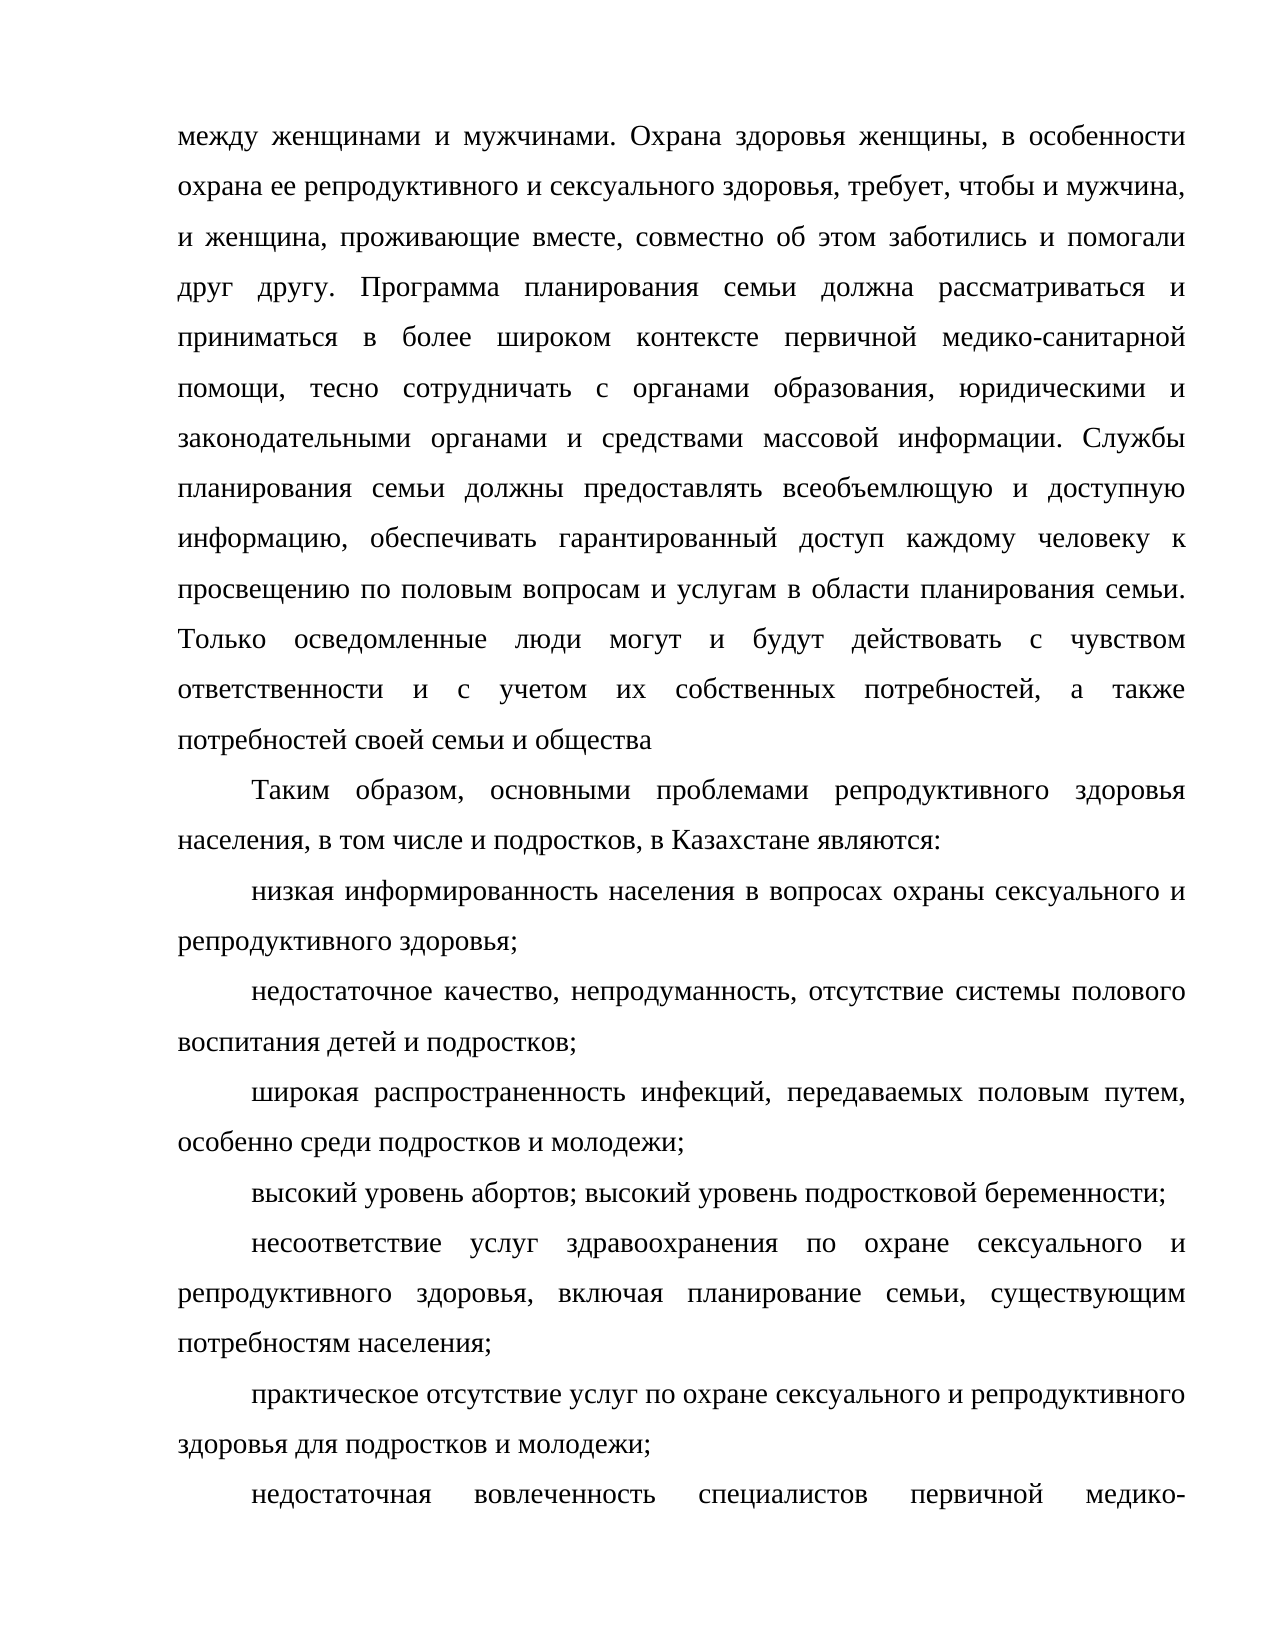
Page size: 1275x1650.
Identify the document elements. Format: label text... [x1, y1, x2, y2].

text недостаточное качество, непродуманность, отсутствие системы полового воспитания детей и подростков; [177, 973, 1186, 1057]
text высокий уровень абортов; высокий уровень подростковой беременности; [177, 1175, 1186, 1208]
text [177, 1477, 1186, 1510]
text низкая информированность населения в вопросах охраны сексуального и репродуктивного здоровья; [177, 873, 1186, 957]
text широкая распространенность инфекций, передаваемых половым путем, особенно среди подростков и молодежи; [177, 1074, 1186, 1158]
text несоответствие услуг здравоохранения по охране сексуального и репродуктивного здоровья, включая планирование семьи, существующим потребностям населения; [177, 1225, 1186, 1359]
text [177, 118, 1186, 755]
text практическое отсутствие услуг по охране сексуального и репродуктивного здоровья для подростков и молодежи; [177, 1376, 1186, 1460]
text Таким образом, основными проблемами репродуктивного здоровья населения, в том числе и подростков, в Казахстане являются: [177, 772, 1186, 856]
